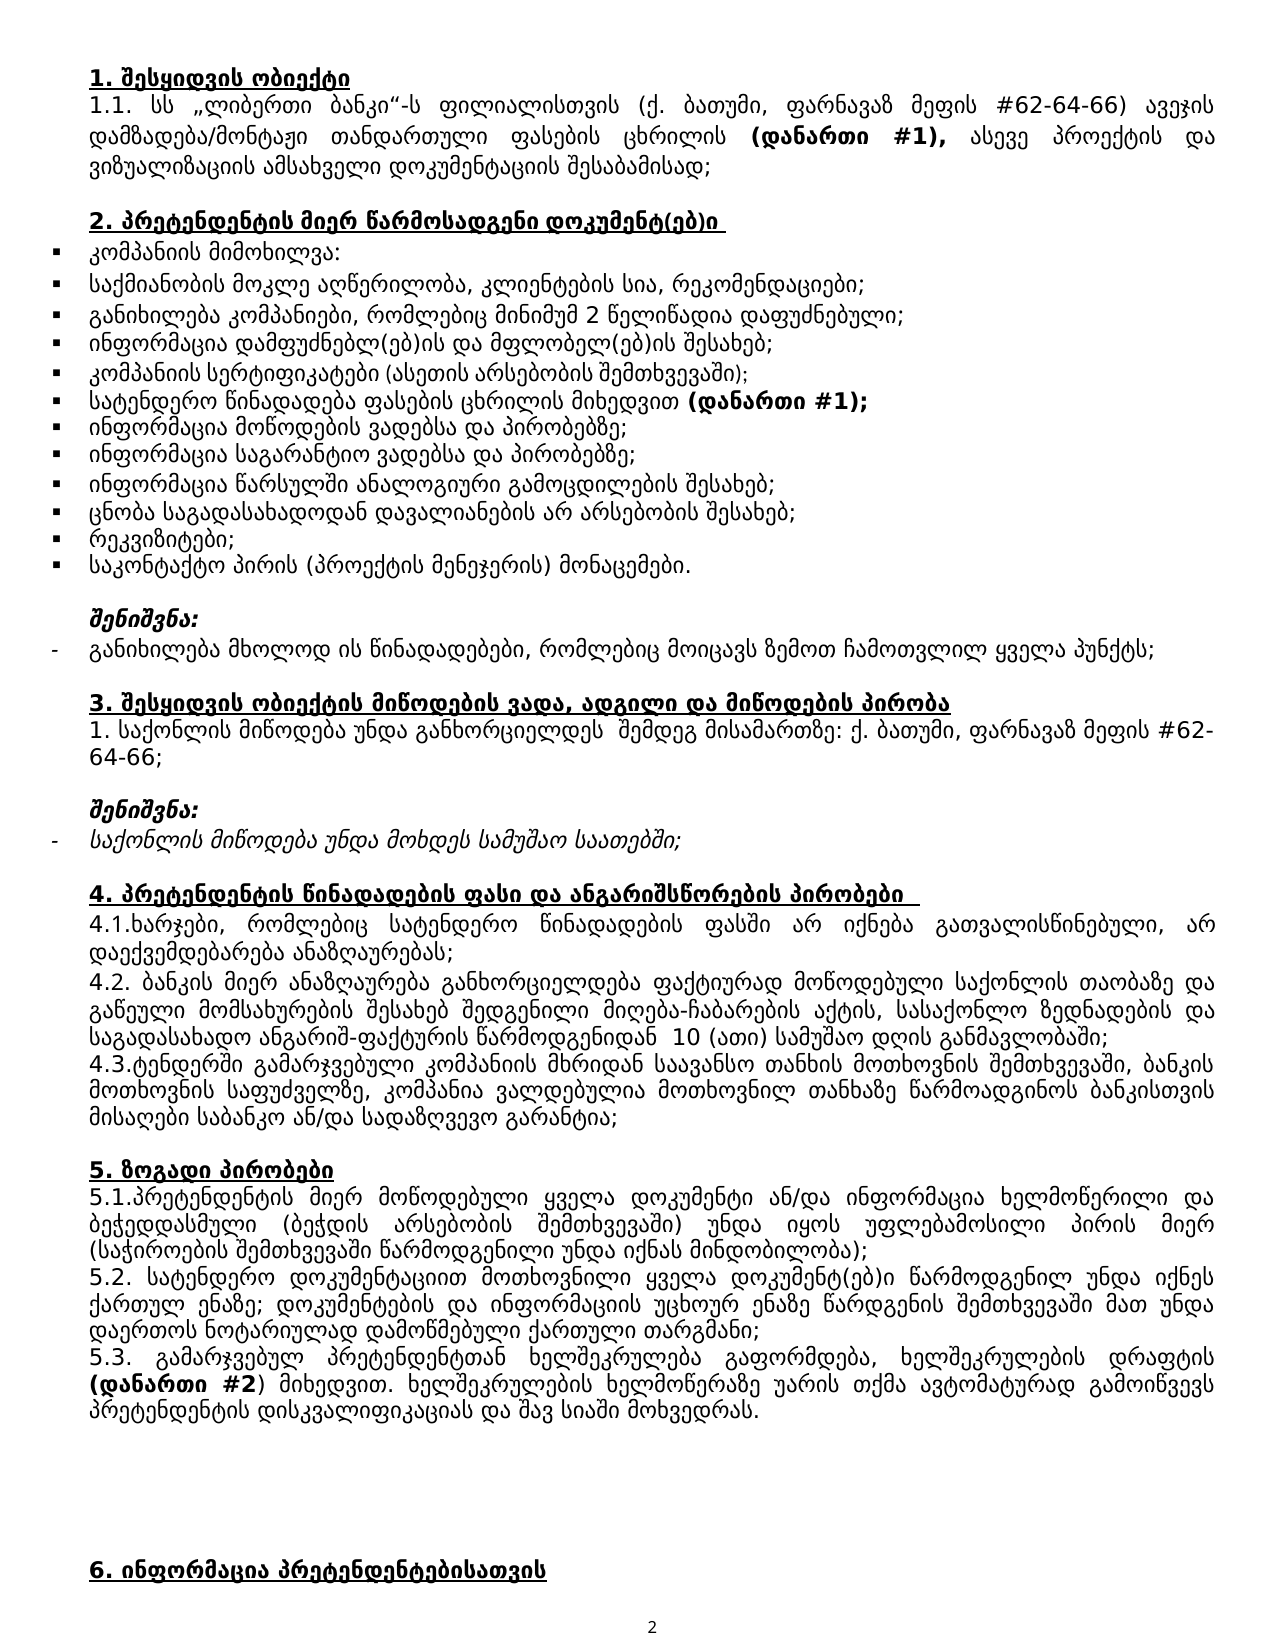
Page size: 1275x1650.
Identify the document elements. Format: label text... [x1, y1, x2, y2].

text შენიშვნა: [89, 606, 1216, 632]
text 5.2. სატენდერო დოკუმენტაციით მოთხოვნილი ყველა დოკუმენტ(ებ)ი წარმოდგენილ უნდა იქნეს ქართულ ენაზე; დოკუმენტების და ინფორმაციის უცხოურ ენაზე წარდგენის შემთხვევაში მათ უნდა დაერთოს ნოტარიულად დამოწმებული ქართული თარგმანი; [89, 1264, 1216, 1344]
list საქმიანობის მოკლე აღწერილობა, კლიენტების სია, რეკომენდაციები; [51, 267, 1216, 299]
text 6. ინფორმაცია პრეტენდენტებისათვის [89, 1557, 1216, 1584]
list რეკვიზიტები; [51, 526, 1216, 552]
text 1. საქონლის მიწოდება უნდა განხორციელდეს შემდეგ მისამართზე: ქ. ბათუმი, ფარნავაზ მეფის #62-64-66; [89, 717, 1216, 770]
text შენიშვნა: [89, 797, 1216, 824]
text 5. ზოგადი პირობები [89, 1157, 1216, 1184]
text 5.3. გამარჯვებულ პრეტენდენტთან ხელშეკრულება გაფორმდება, ხელშეკრულების დრაფტის (დანართი #2) მიხედვით. ხელშეკრულების ხელმოწერაზე უარის თქმა ავტომატურად გამოიწვევს პრეტენდენტის დისკვალიფიკაციას და შავ სიაში მოხვედრას. [89, 1344, 1216, 1424]
text 5.1.პრეტენდენტის მიერ მოწოდებული ყველა დოკუმენტი ან/და ინფორმაცია ხელმოწერილი და ბეჭედდასმული (ბეჭდის არსებობის შემთხვევაში) უნდა იყოს უფლებამოსილი პირის მიერ (საჭიროების შემთხვევაში წარმოდგენილი უნდა იქნას მინდობილობა); [89, 1184, 1216, 1264]
list ინფორმაცია დამფუძნებლ(ებ)ის და მფლობელ(ებ)ის შესახებ; [51, 330, 1216, 357]
text 3. შესყიდვის ობიექტის მიწოდების ვადა, ადგილი და მიწოდების პირობა [89, 690, 1216, 717]
list კომპანიის სერტიფიკატები (ასეთის არსებობის შემთხვევაში); [51, 357, 1216, 388]
text 4.1.ხარჯები, რომლებიც სატენდერო წინადადების ფასში არ იქნება გათვალისწინებული, არ დაექვემდებარება ანაზღაურებას; [89, 908, 1216, 966]
list კომპანიის მიმოხილვა: [51, 236, 1216, 267]
list სატენდერო წინადადება ფასების ცხრილის მიხედვით (დანართი #1); [51, 388, 1216, 414]
list ცნობა საგადასახადოდან დავალიანების არ არსებობის შესახებ; [51, 499, 1216, 526]
list განიხილება კომპანიები, რომლებიც მინიმუმ 2 წელიწადია დაფუძნებული; [51, 299, 1216, 330]
text 2. პრეტენდენტის მიერ წარმოსადგენი დოკუმენტ(ებ)ი [89, 205, 1216, 236]
text 4. პრეტენდენტის წინადადების ფასი და ანგარიშსწორების პირობები [89, 882, 1216, 908]
text 4.2. ბანკის მიერ ანაზღაურება განხორციელდება ფაქტიურად მოწოდებული საქონლის თაობაზე და გაწეული მომსახურების შესახებ შედგენილი მიღება-ჩაბარების აქტის, სასაქონლო ზედნადების და საგადასახადო ანგარიშ-ფაქტურის წარმოდგენიდან 10 (ათი) სამუშაო დღის განმავლობაში; [89, 966, 1216, 1051]
list ინფორმაცია საგარანტიო ვადებსა და პირობებზე; [51, 441, 1216, 468]
list განიხილება მხოლოდ ის წინადადებები, რომლებიც მოიცავს ზემოთ ჩამოთვლილ ყველა პუნქტს; [51, 632, 1216, 664]
list საქონლის მიწოდება უნდა მოხდეს სამუშაო საათებში; [51, 824, 1216, 855]
list ინფორმაცია წარსულში ანალოგიური გამოცდილების შესახებ; [51, 468, 1216, 499]
text 1.1. სს „ლიბერთი ბანკი“-ს ფილიალისთვის (ქ. ბათუმი, ფარნავაზ მეფის #62-64-66) ავეჯის დამზადება/მონტაჟი თანდართული ფასების ცხრილის (დანართი #1), ასევე პროექტის და ვიზუალიზაციის ამსახველი დოკუმენტაციის შესაბამისად; [89, 92, 1216, 180]
list ინფორმაცია მოწოდების ვადებსა და პირობებზე; [51, 414, 1216, 441]
text 4.3.ტენდერში გამარჯვებული კომპანიის მხრიდან საავანსო თანხის მოთხოვნის შემთხვევაში, ბანკის მოთხოვნის საფუძველზე, კომპანია ვალდებულია მოთხოვნილ თანხაზე წარმოადგინოს ბანკისთვის მისაღები საბანკო ან/და სადაზღვევო გარანტია; [89, 1051, 1216, 1131]
list საკონტაქტო პირის (პროექტის მენეჯერის) მონაცემები. [51, 552, 1216, 579]
text 1. შესყიდვის ობიექტი [89, 66, 1216, 92]
